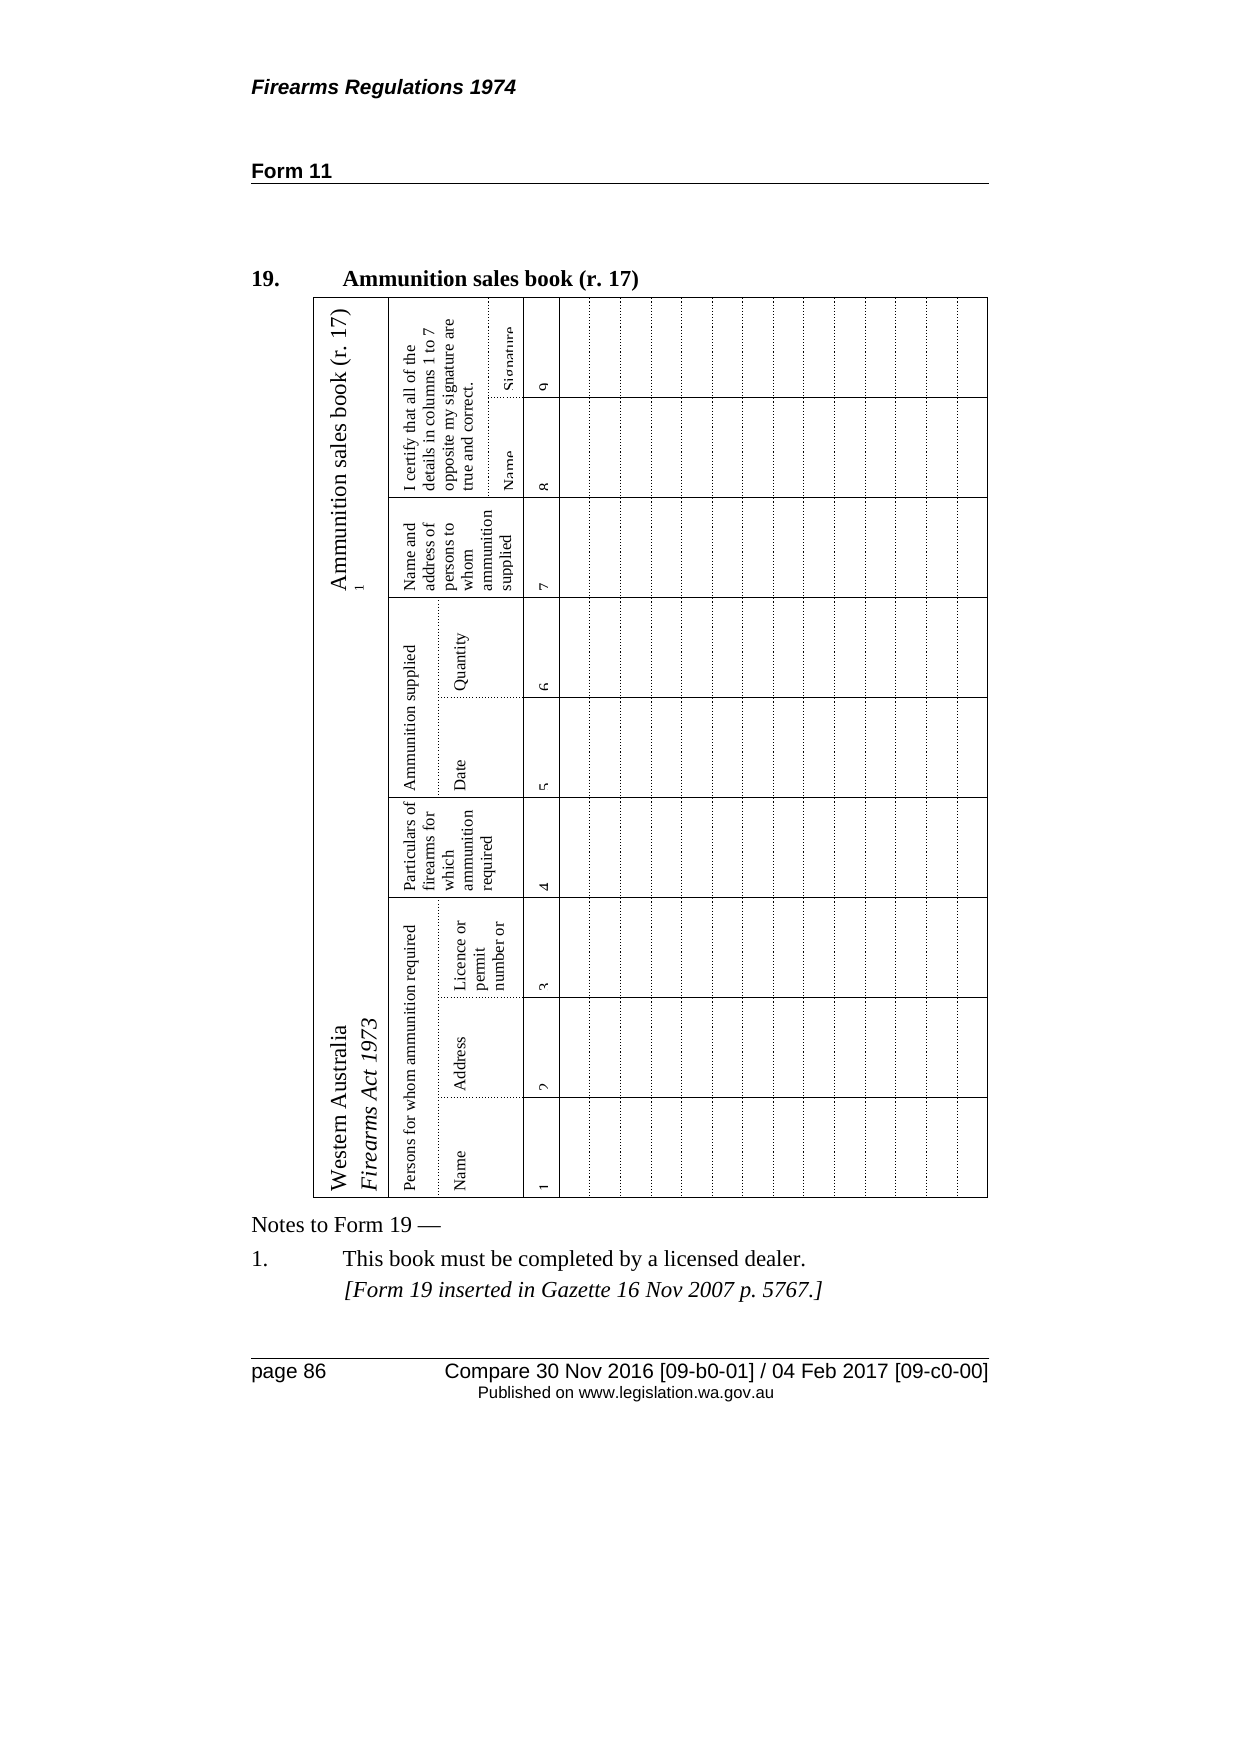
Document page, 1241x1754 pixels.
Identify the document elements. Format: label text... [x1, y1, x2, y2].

table_cell [590, 398, 620, 497]
table_cell [712, 798, 743, 897]
table_cell Name and address of persons to whom ammunition supplied [389, 498, 523, 597]
table_cell [560, 398, 590, 497]
table_cell [651, 598, 682, 697]
table_cell [835, 998, 865, 1097]
table_cell [590, 698, 620, 797]
table_cell [926, 598, 957, 697]
table_cell [926, 798, 957, 897]
table_cell [682, 598, 712, 697]
table_cell [620, 498, 651, 597]
table_header [620, 298, 651, 397]
table_cell [712, 998, 743, 1097]
table_cell Particulars of firearms for which ammunition required [389, 798, 523, 897]
table_cell [743, 698, 773, 797]
table_cell [682, 998, 712, 1097]
table_cell [712, 1098, 743, 1197]
table_header [743, 298, 773, 397]
table_cell [712, 498, 743, 597]
table_cell [957, 698, 987, 797]
table_cell [743, 598, 773, 697]
table_cell [804, 798, 835, 897]
table_cell [896, 698, 926, 797]
table_cell [620, 398, 651, 497]
table_cell [560, 598, 590, 697]
table_cell [560, 1098, 590, 1197]
text [Form 19 inserted in Gazette 16 Nov 2007 p. 5767.] [251, 1276, 989, 1302]
table_cell [560, 698, 590, 797]
table_header [957, 298, 987, 397]
table_cell [712, 598, 743, 697]
table_cell [926, 1098, 957, 1197]
table_header [835, 298, 865, 397]
table_cell [957, 898, 987, 997]
table_cell Ammunition supplied [389, 598, 438, 797]
table_header [590, 298, 620, 397]
table_cell [926, 998, 957, 1097]
table_cell [773, 598, 804, 697]
table_cell [804, 698, 835, 797]
table_header [926, 298, 957, 397]
table_header [804, 298, 835, 397]
table_cell [651, 498, 682, 597]
table_cell [682, 698, 712, 797]
table_cell [560, 898, 590, 997]
table_cell [620, 598, 651, 697]
table_cell [957, 498, 987, 597]
table_cell [835, 1098, 865, 1197]
table_cell [743, 798, 773, 897]
table_header [865, 298, 896, 397]
table_cell [590, 498, 620, 597]
table_cell [651, 1098, 682, 1197]
table_header Signature [488, 298, 523, 397]
table_cell [865, 798, 896, 897]
table_cell [835, 898, 865, 997]
table_cell Date [439, 697, 523, 797]
table_cell [865, 398, 896, 497]
table_cell [926, 398, 957, 497]
table_header [896, 298, 926, 397]
table_cell [682, 398, 712, 497]
table_cell [590, 898, 620, 997]
table_cell 2. [524, 998, 559, 1097]
table_cell [773, 498, 804, 597]
table_cell 6. [524, 598, 559, 697]
table_cell [773, 998, 804, 1097]
table_cell [896, 998, 926, 1097]
table_cell [896, 398, 926, 497]
table_cell [926, 498, 957, 597]
table_cell [743, 498, 773, 597]
subtitle 19. Ammunition sales book (r. 17) [251, 265, 989, 291]
table_cell [957, 598, 987, 697]
table_cell [620, 898, 651, 997]
text Notes to Form 19 — [251, 1211, 989, 1237]
table_cell [865, 1098, 896, 1197]
table_cell [712, 898, 743, 997]
table_cell Firearms Act 1973 [314, 597, 388, 1197]
table_cell [560, 498, 590, 597]
table_cell [835, 398, 865, 497]
table_cell [651, 398, 682, 497]
table_cell [590, 1098, 620, 1197]
table_header I certify that all of the details in columns 1 to 7 opposite my signature are true and correct. [389, 298, 488, 497]
table_cell [896, 598, 926, 697]
table_cell [804, 498, 835, 597]
table_cell [651, 798, 682, 897]
table_cell [743, 398, 773, 497]
table_cell [957, 998, 987, 1097]
table_cell [865, 998, 896, 1097]
table_cell [712, 698, 743, 797]
table_cell [682, 1098, 712, 1197]
table_cell 4. [524, 798, 559, 897]
table_header 9. [524, 298, 559, 397]
table_cell [835, 698, 865, 797]
table_cell [590, 998, 620, 1097]
table_cell [560, 998, 590, 1097]
table_cell [804, 1098, 835, 1197]
table_cell [865, 598, 896, 697]
table_cell 8. [524, 398, 559, 497]
table_cell [773, 698, 804, 797]
table_cell [712, 398, 743, 497]
table_cell [743, 1098, 773, 1197]
table_cell [835, 598, 865, 697]
table_cell [926, 898, 957, 997]
table_cell [804, 598, 835, 697]
table_cell 1. [524, 1098, 559, 1197]
table_cell Name [439, 1097, 523, 1197]
table_cell 5. [524, 698, 559, 797]
table_cell [896, 498, 926, 597]
table_cell [590, 598, 620, 697]
table_cell [835, 798, 865, 897]
table_cell [865, 698, 896, 797]
table_cell [804, 898, 835, 997]
table_cell Persons for whom ammunition required [389, 898, 438, 1197]
table_cell [651, 698, 682, 797]
table_header [682, 298, 712, 397]
table_cell [896, 1098, 926, 1197]
table_cell Address [439, 997, 523, 1097]
table_cell Quantity [439, 598, 523, 697]
table_cell 7. [524, 498, 559, 597]
table_cell [682, 898, 712, 997]
table_cell [620, 998, 651, 1097]
table_cell [620, 798, 651, 897]
table_cell [590, 798, 620, 897]
table_cell [773, 898, 804, 997]
table_cell [865, 898, 896, 997]
table_cell [804, 398, 835, 497]
table_cell [865, 498, 896, 597]
table_cell [620, 1098, 651, 1197]
table_cell [773, 798, 804, 897]
table_cell [743, 998, 773, 1097]
text 1. This book must be completed by a licensed dealer. [251, 1246, 989, 1272]
table_header [651, 298, 682, 397]
table_cell [682, 498, 712, 597]
table_cell [957, 798, 987, 897]
table_cell 3. [524, 898, 559, 997]
table_header [712, 298, 743, 397]
table_cell [651, 898, 682, 997]
table_cell [896, 798, 926, 897]
table_cell [651, 998, 682, 1097]
table_cell [682, 798, 712, 897]
table_header [560, 298, 590, 397]
table_cell [620, 698, 651, 797]
table_cell [773, 1098, 804, 1197]
table_cell Licence or permit number or reason exempted [439, 898, 523, 997]
table_cell [957, 1098, 987, 1197]
table_cell Name [488, 397, 523, 497]
table_cell [835, 498, 865, 597]
table_cell [773, 398, 804, 497]
table_header [773, 298, 804, 397]
table_cell [926, 698, 957, 797]
table_header Ammunition sales book (r. 17) 1 [314, 298, 388, 597]
table_cell [560, 798, 590, 897]
table_cell [804, 998, 835, 1097]
table_cell [896, 898, 926, 997]
table_cell [743, 898, 773, 997]
table_cell [957, 398, 987, 497]
